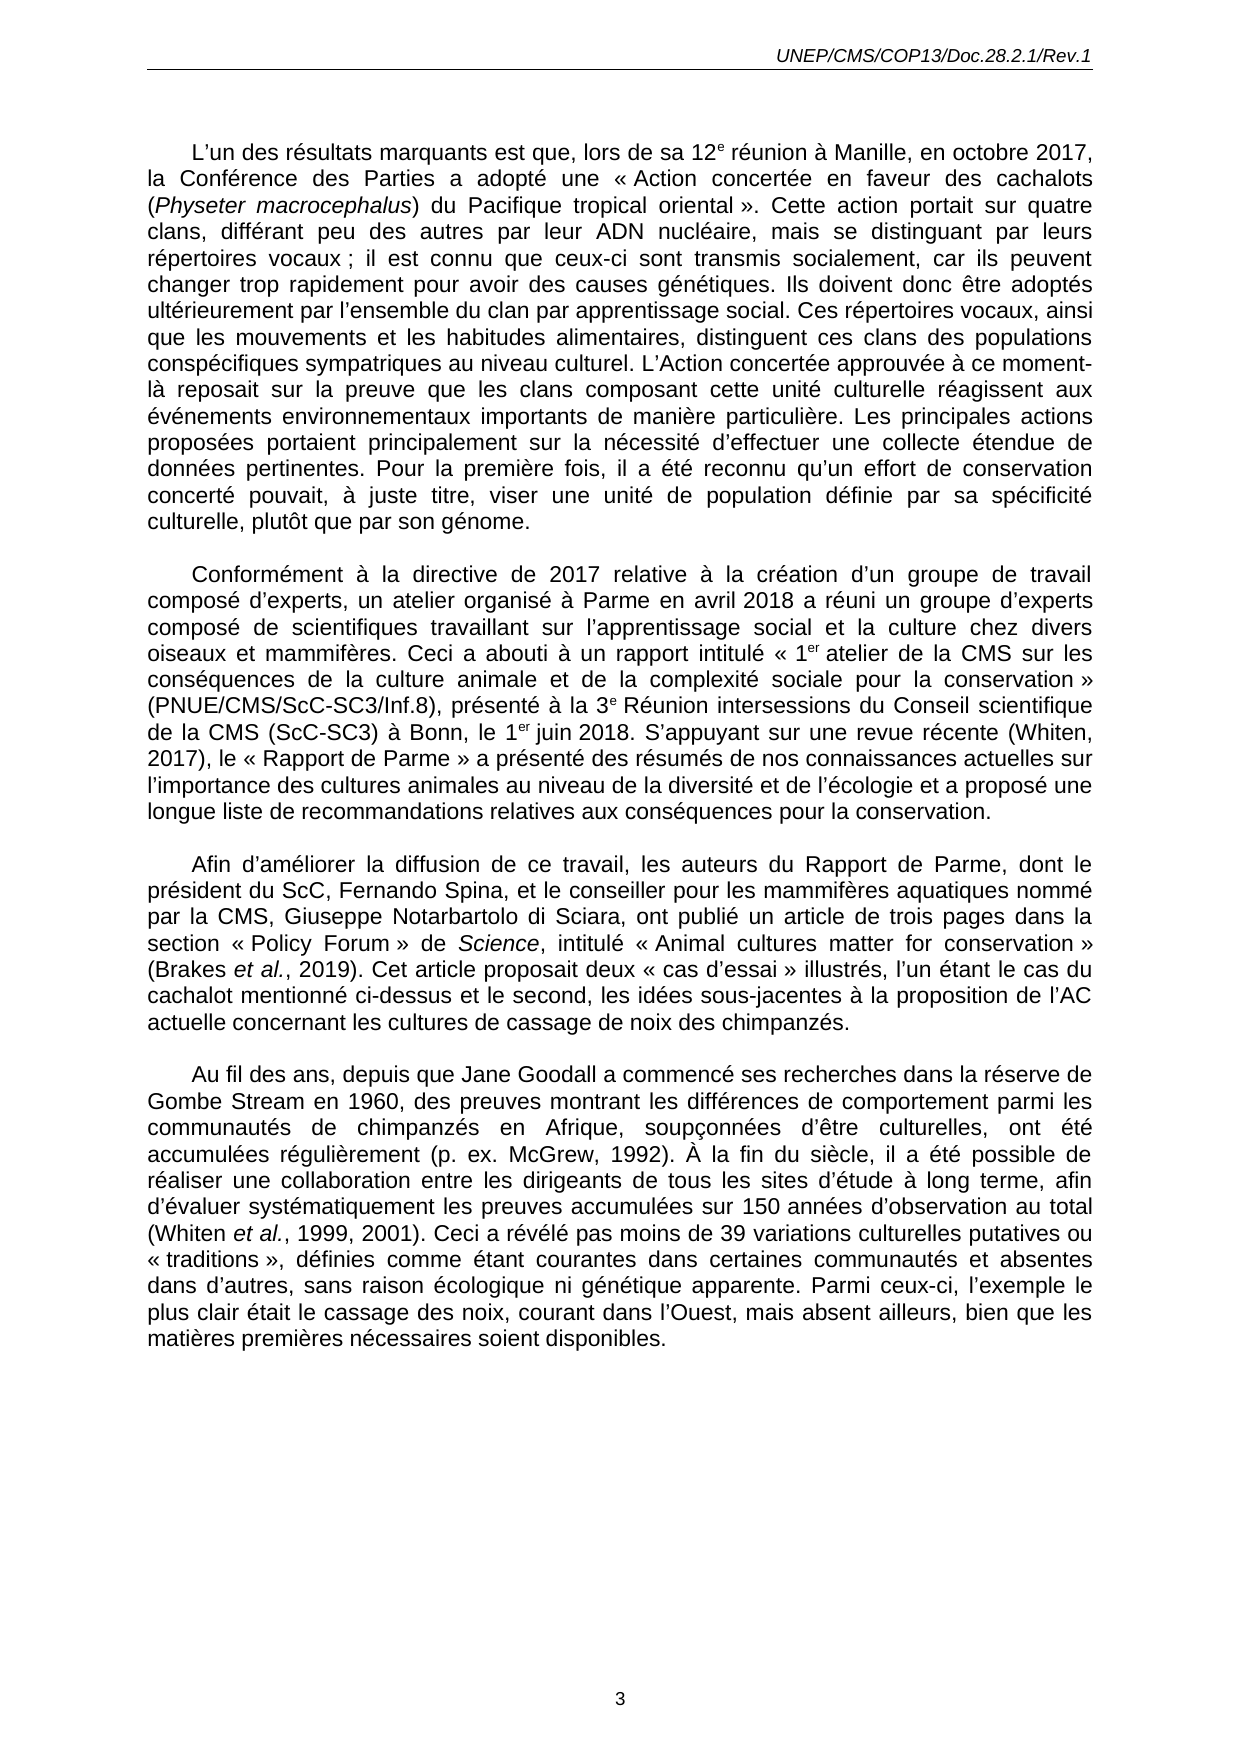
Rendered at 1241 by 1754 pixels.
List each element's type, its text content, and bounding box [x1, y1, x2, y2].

text Au fil des ans, depuis que Jane Goodall a commencé ses recherches dans la réserve de Gombe Stream en 1960, des preuves montrant les différences de comportement parmi les communautés de chimpanzés en Afrique, soupçonnées d’être culturelles, ont été accumulées régulièrement (p. ex. McGrew, 1992). À la fin du siècle, il a été possible de réaliser une collaboration entre les dirigeants de tous les sites d’étude à long terme, afin d’évaluer systématiquement les preuves accumulées sur 150 années d’observation au total (Whiten et al., 1999, 2001). Ceci a révélé pas moins de 39 variations culturelles putatives ou « traditions », définies comme étant courantes dans certaines communautés et absentes dans d’autres, sans raison écologique ni génétique apparente. Parmi ceux-ci, l’exemple le plus clair était le cassage des noix, courant dans l’Ouest, mais absent ailleurs, bien que les matières premières nécessaires soient disponibles. [147, 1061, 1093, 1351]
text Conformément à la directive de 2017 relative à la création d’un groupe de travail composé d’experts, un atelier organisé à Parme en avril 2018 a réuni un groupe d’experts composé de scientifiques travaillant sur l’apprentissage social et la culture chez divers oiseaux et mammifères. Ceci a abouti à un rapport intitulé « 1er atelier de la sur les conséquences de la culture animale et de la complexité sociale pour la conservation » (PNUE//ScC-SC3/Inf.8), présenté à la 3e Réunion intersessions du Conseil scientifique de la (ScC-SC3) à Bonn, le 1er juin 2018. S’appuyant sur une revue récente (Whiten, 2017), le « Rapport de Parme » a présenté des résumés de nos connaissances actuelles sur l’importance des cultures animales au niveau de la diversité et de l’écologie et a proposé une longue liste de recommandations relatives aux conséquences pour la conservation. [147, 561, 1093, 824]
text L’un des résultats marquants est que, lors de sa 12e réunion à Manille, en octobre 2017, la Conférence des Parties a adopté une « Action concertée en faveur des cachalots (Physeter macrocephalus) du Pacifique tropical oriental ». Cette action portait sur quatre clans, différant peu des autres par leur ADN nucléaire, mais se distinguant par leurs répertoires vocaux ; il est connu que ceux-ci sont transmis socialement, car ils peuvent changer trop rapidement pour avoir des causes génétiques. Ils doivent donc être adoptés ultérieurement par l’ensemble du clan par apprentissage social. Ces répertoires vocaux, ainsi que les mouvements et les habitudes alimentaires, distinguent ces clans des populations conspécifiques sympatriques au niveau culturel. L’Action concertée approuvée à ce moment-là reposait sur la preuve que les clans composant cette unité culturelle réagissent aux événements environnementaux importants de manière particulière. Les principales actions proposées portaient principalement sur la nécessité d’effectuer une collecte étendue de données pertinentes. Pour la première fois, il a été reconnu qu’un effort de conservation concerté pouvait, à juste titre, viser une unité de population définie par sa spécificité culturelle, plutôt que par son génome. [147, 139, 1093, 534]
text Afin d’améliorer la diffusion de ce travail, les auteurs du Rapport de Parme, dont le président du ScC, Fernando Spina, et le conseiller pour les mammifères aquatiques nommé par la CMS, Giuseppe Notarbartolo di Sciara, ont publié un article de trois pages dans la section « Policy Forum » de Science, intitulé « Animal cultures matter for conservation » (Brakes et al., 2019). Cet article proposait deux « cas d’essai » illustrés, l’un étant le cas du cachalot mentionné ci-dessus et le second, les idées sous-jacentes à la proposition de l’AC actuelle concernant les cultures de cassage de noix des chimpanzés. [147, 851, 1093, 1035]
